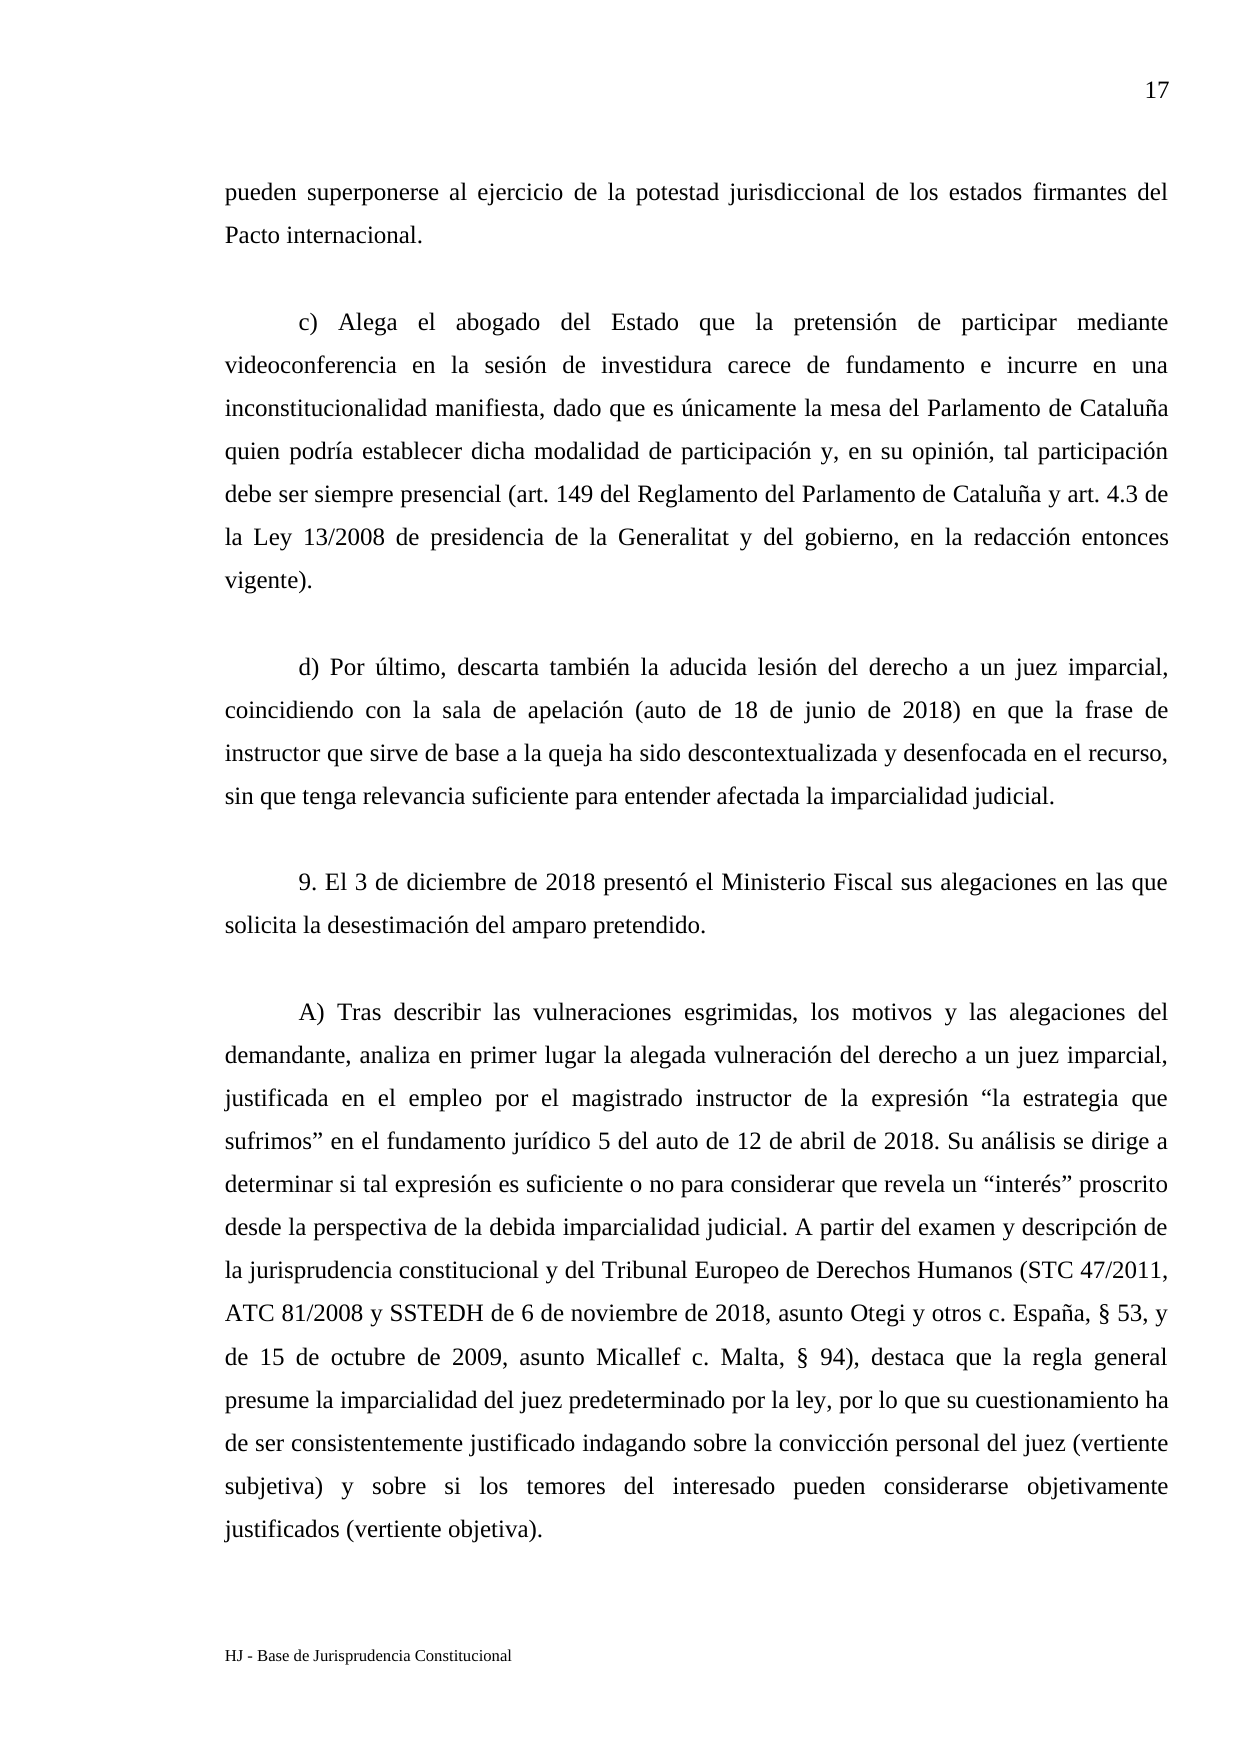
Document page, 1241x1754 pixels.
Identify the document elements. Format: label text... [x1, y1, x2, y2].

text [224, 177, 1169, 249]
text A) Tras describir las vulneraciones esgrimidas, los motivos y las alegaciones del demandante, analiza en primer lugar la alegada vulneración del derecho a un juez imparcial, justificada en el empleo por el magistrado instructor de la expresión “la estrategia que sufrimos” en el fundamento jurídico 5 del auto de 12 de abril de 2018. Su análisis se dirige a determinar si tal expresión es suficiente o no para considerar que revela un “interés” proscrito desde la perspectiva de la debida imparcialidad judicial. A partir del examen y descripción de la jurisprudencia constitucional y del Tribunal Europeo de Derechos Humanos (STC 47/2011, ATC 81/2008 y SSTEDH de 6 de noviembre de 2018, asunto Otegi y otros c. España, § 53, y de 15 de octubre de 2009, asunto Micallef c. Malta, § 94), destaca que la regla general presume la imparcialidad del juez predeterminado por la ley, por lo que su cuestionamiento ha de ser consistentemente justificado indagando sobre la convicción personal del juez (vertiente subjetiva) y sobre si los temores del interesado pueden considerarse objetivamente justificados (vertiente objetiva). [224, 997, 1169, 1543]
text c) Alega el abogado del Estado que la pretensión de participar mediante videoconferencia en la sesión de investidura carece de fundamento e incurre en una inconstitucionalidad manifiesta, dado que es únicamente la mesa del Parlamento de Cataluña quien podría establecer dicha modalidad de participación y, en su opinión, tal participación debe ser siempre presencial (art. 149 del Reglamento del Parlamento de Cataluña y art. 4.3 de la Ley 13/2008 de presidencia de la Generalitat y del gobierno, en la redacción entonces vigente). [224, 307, 1169, 594]
text d) Por último, descarta también la aducida lesión del derecho a un juez imparcial, coincidiendo con la sala de apelación (auto de 18 de junio de 2018) en que la frase de instructor que sirve de base a la queja ha sido descontextualizada y desenfocada en el recurso, sin que tenga relevancia suficiente para entender afectada la imparcialidad judicial. [224, 652, 1169, 810]
text 9. El 3 de diciembre de 2018 presentó el Ministerio Fiscal sus alegaciones en las que solicita la desestimación del amparo pretendido. [224, 867, 1169, 939]
